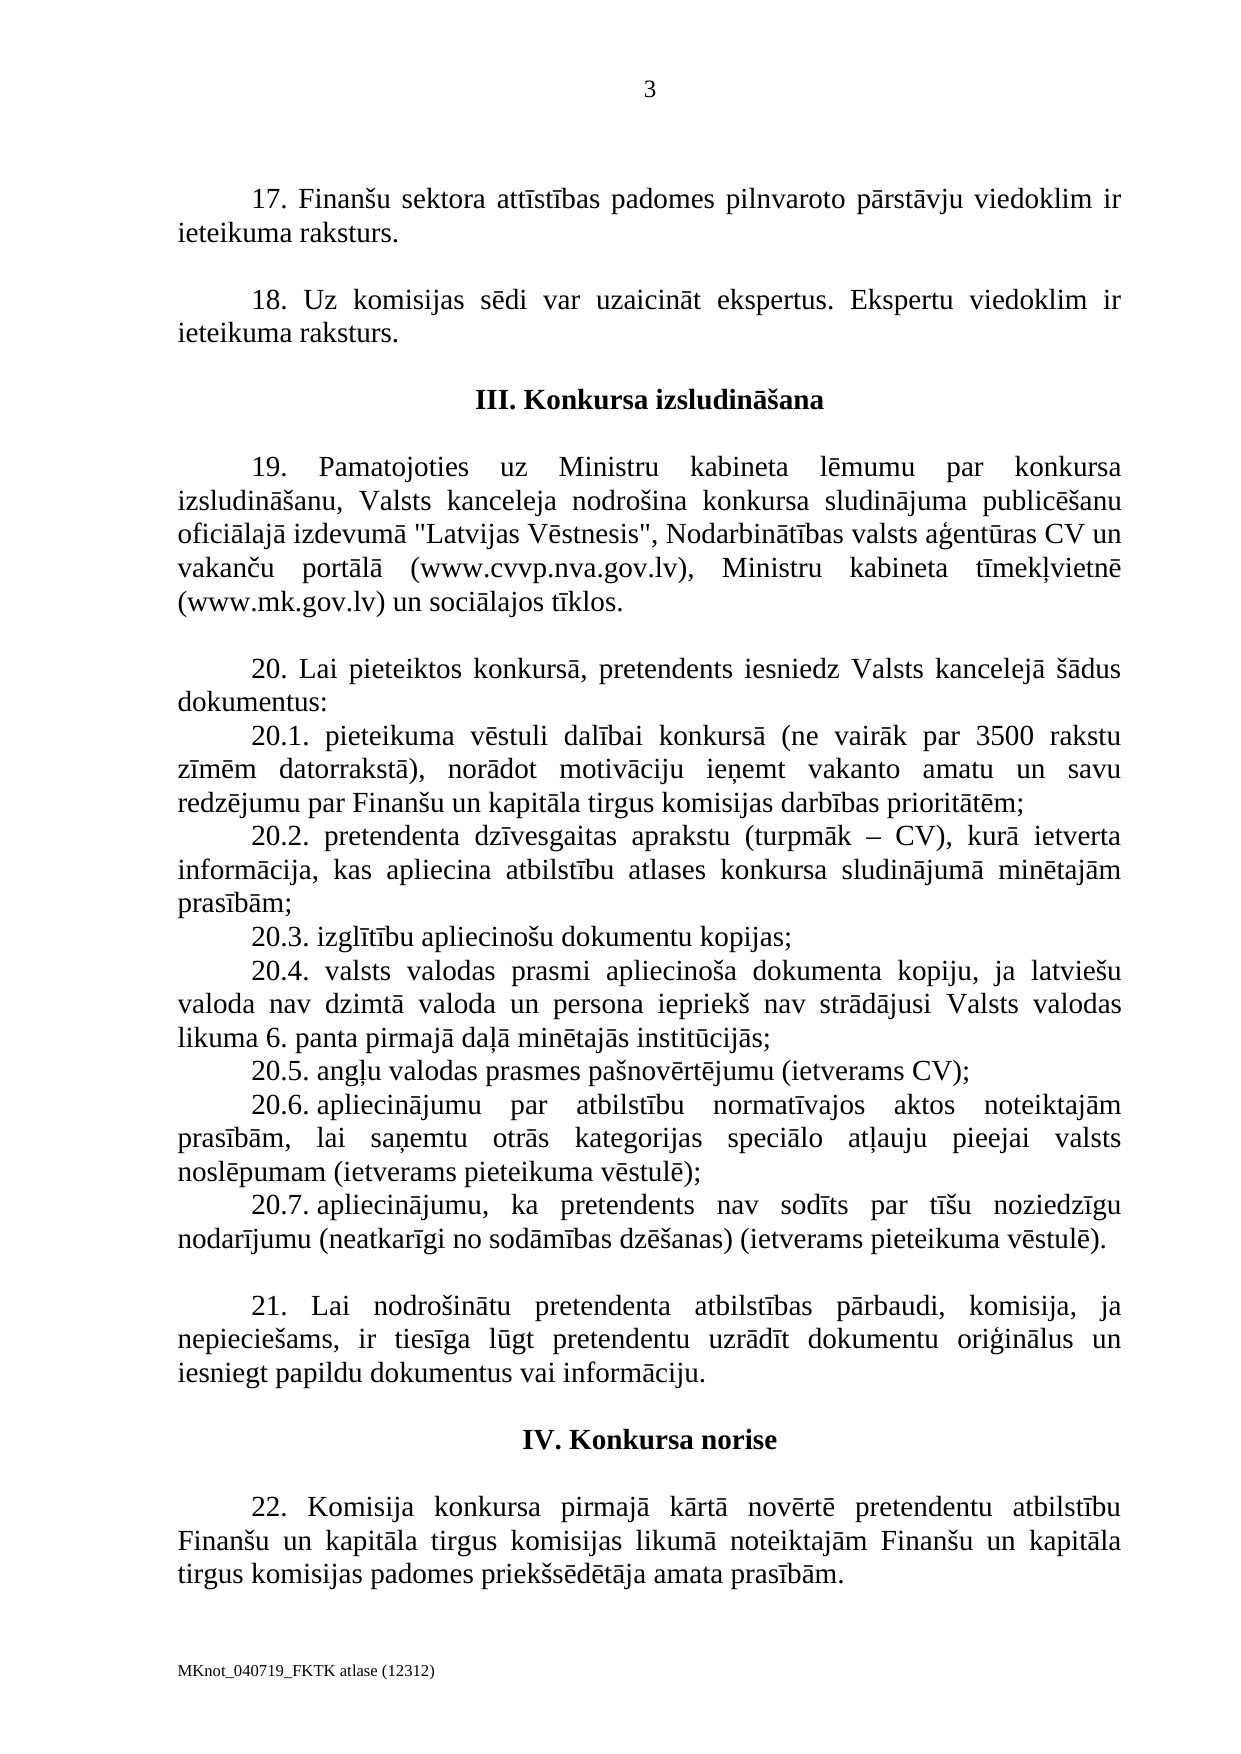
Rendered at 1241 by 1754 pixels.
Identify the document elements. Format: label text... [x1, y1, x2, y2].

text 20.5. angļu valodas prasmes pašnovērtējumu (ietverams CV); [177, 1053, 1122, 1087]
text 20.4. valsts valodas prasmi apliecinoša dokumenta kopiju, ja latviešu valoda nav dzimtā valoda un persona iepriekš nav strādājusi Valsts valodas likuma 6. panta pirmajā daļā minētajās institūcijās; [177, 953, 1122, 1053]
text 20.3. izglītību apliecinošu dokumentu kopijas; [177, 919, 1122, 953]
text 20.2. pretendenta dzīvesgaitas aprakstu (turpmāk – CV), kurā ietverta informācija, kas apliecina atbilstību atlases konkursa sludinājumā minētajām prasībām; [177, 818, 1122, 919]
text III. Konkursa izsludināšana [177, 382, 1122, 416]
text 20.6. apliecinājumu par atbilstību normatīvajos aktos noteiktajām prasībām, lai saņemtu otrās kategorijas speciālo atļauju pieejai valsts noslēpumam (ietverams pieteikuma vēstulē); [177, 1087, 1122, 1187]
text 20. Lai pieteiktos konkursā, pretendents iesniedz Valsts kancelejā šādus dokumentus: [177, 651, 1122, 718]
text 19. Pamatojoties uz Ministru kabineta lēmumu par konkursa izsludināšanu, Valsts kanceleja nodrošina konkursa sludinājuma publicēšanu oficiālajā izdevumā "Latvijas Vēstnesis", Nodarbinātības valsts aģentūras CV un vakanču portālā (www.cvvp.nva.gov.lv), Ministru kabineta tīmekļvietnē (www.mk.gov.lv) un sociālajos tīklos. [177, 449, 1122, 617]
text 20.1. pieteikuma vēstuli dalībai konkursā (ne vairāk par 3500 rakstu zīmēm datorrakstā), norādot motivāciju ieņemt vakanto amatu un savu redzējumu par Finanšu un kapitāla tirgus komisijas darbības prioritātēm; [177, 718, 1122, 818]
text 20.7. apliecinājumu, ka pretendents nav sodīts par tīšu noziedzīgu nodarījumu (neatkarīgi no sodāmības dzēšanas) (ietverams pieteikuma vēstulē). [177, 1187, 1122, 1254]
text 17. Finanšu sektora attīstības padomes pilnvaroto pārstāvju viedoklim ir ieteikuma raksturs. [177, 181, 1122, 248]
text 18. Uz komisijas sēdi var uzaicināt ekspertus. Ekspertu viedoklim ir ieteikuma raksturs. [177, 282, 1122, 349]
text 22. Komisija konkursa pirmajā kārtā novērtē pretendentu atbilstību Finanšu un kapitāla tirgus komisijas likumā noteiktajām Finanšu un kapitāla tirgus komisijas padomes priekšsēdētāja amata prasībām. [177, 1489, 1122, 1590]
text IV. Konkursa norise [177, 1422, 1122, 1456]
text 21. Lai nodrošinātu pretendenta atbilstības pārbaudi, komisija, ja nepieciešams, ir tiesīga lūgt pretendentu uzrādīt dokumentu oriģinālus un iesniegt papildu dokumentus vai informāciju. [177, 1288, 1122, 1389]
